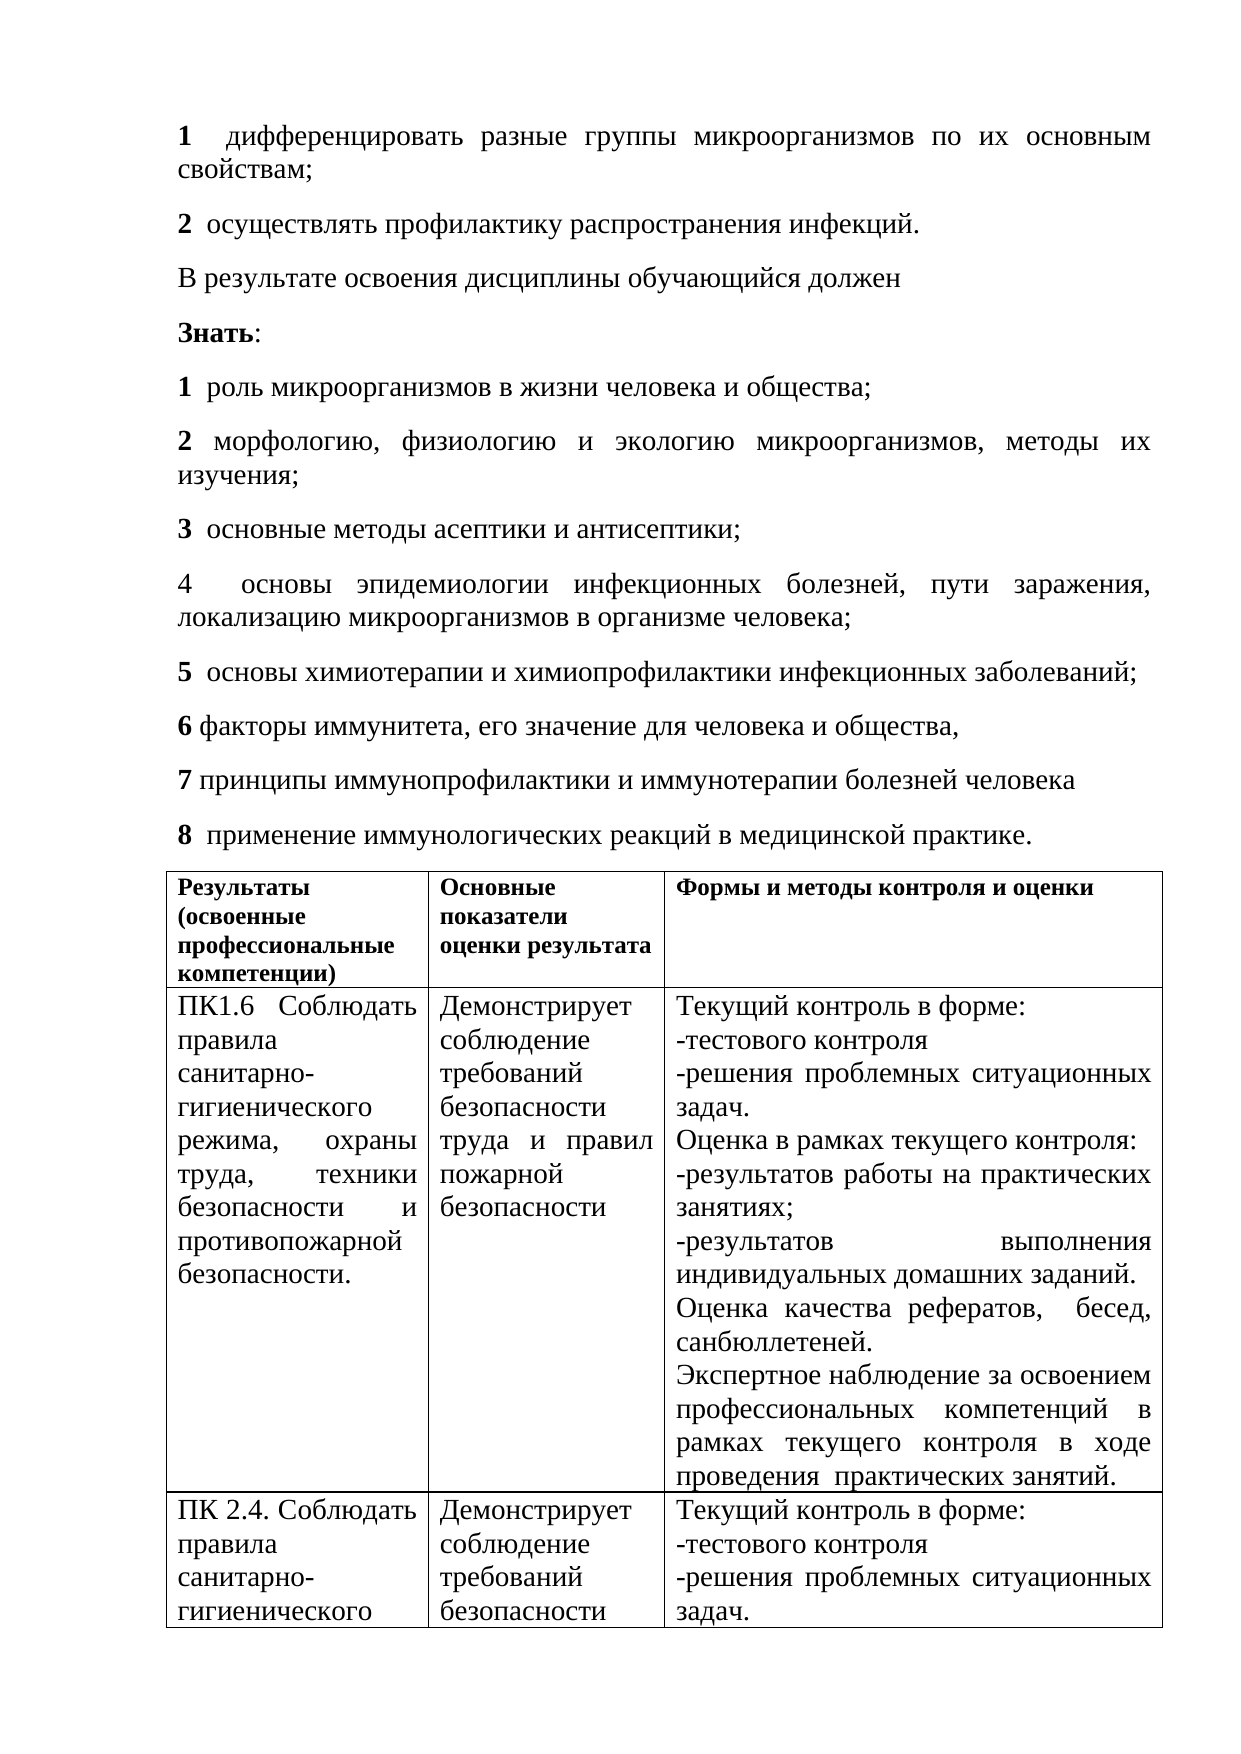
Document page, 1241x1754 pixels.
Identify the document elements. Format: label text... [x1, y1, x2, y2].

text 6 факторы иммунитета, его значение для человека и общества, [177, 708, 1152, 742]
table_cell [665, 1493, 1162, 1627]
table_cell Демонстрирует соблюдение требований безопасности труда и правил пожарной безопасности [429, 988, 664, 1491]
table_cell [429, 1493, 664, 1627]
text 4 основы эпидемиологии инфекционных болезней, пути заражения, локализацию микроорганизмов в организме человека; [177, 566, 1152, 633]
text 5 основы химиотерапии и химиопрофилактики инфекционных заболеваний; [177, 654, 1152, 687]
text 1 роль микроорганизмов в жизни человека и общества; [177, 369, 1152, 403]
text 1 дифференцировать разные группы микроорганизмов по их основным свойствам; [177, 118, 1152, 185]
text 7 принципы иммунопрофилактики и иммунотерапии болезней человека [177, 762, 1152, 796]
table_cell Текущий контроль в форме: -тестового контроля -решения проблемных ситуационных задач. Оценка в рамках текущего контроля: -результатов работы на практических занятиях; -результатов выполнения индивидуальных домашних заданий. Оценка качества рефератов, бесед, санбюллетеней. Экспертное наблюдение за освоением профессиональных компетенций в рамках текущего контроля в ходе проведения практических занятий. [665, 988, 1162, 1491]
text 3 основные методы асептики и антисептики; [177, 511, 1152, 545]
table_header Основные показатели оценки результата [429, 872, 664, 987]
table_cell ПК1.6 Соблюдать правила санитарно-гигиенического режима, охраны труда, техники безопасности и противопожарной безопасности. [167, 988, 428, 1491]
text 8 применение иммунологических реакций в медицинской практике. [177, 817, 1152, 850]
text В результате освоения дисциплины обучающийся должен [177, 260, 1152, 294]
text 2 морфологию, физиологию и экологию микроорганизмов, методы их изучения; [177, 423, 1152, 491]
table_header Результаты (освоенные профессиональные компетенции) [167, 872, 428, 987]
text 2 осуществлять профилактику распространения инфекций. [177, 206, 1152, 239]
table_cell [167, 1493, 428, 1627]
text Знать: [177, 315, 1152, 348]
table_header Формы и методы контроля и оценки [665, 872, 1162, 987]
